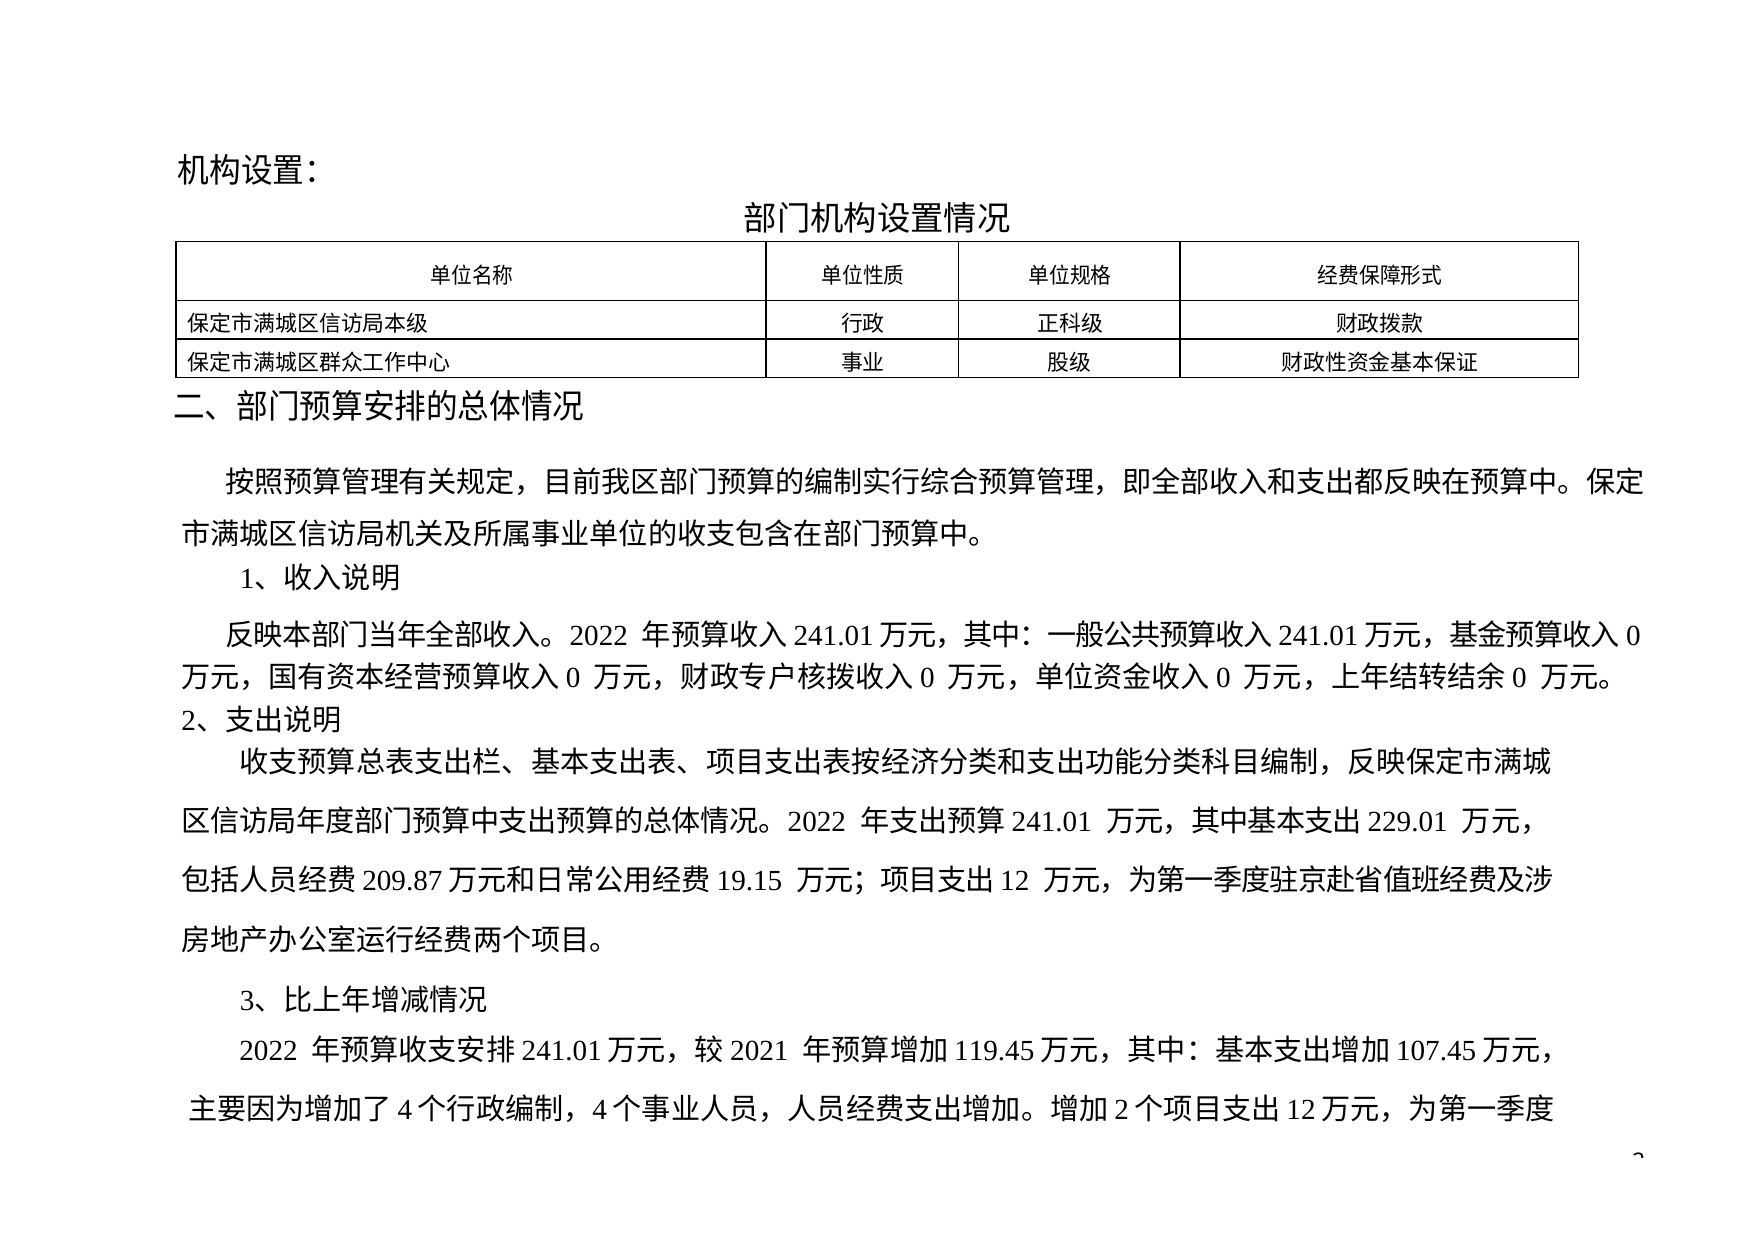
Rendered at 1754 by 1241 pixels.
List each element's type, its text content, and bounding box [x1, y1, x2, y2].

table_cell 股级 [959, 340, 1179, 376]
table_header 单位规格 [959, 242, 1179, 300]
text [181, 1027, 1567, 1128]
table_header 单位名称 [177, 242, 765, 300]
table_cell 财政拨款 [1181, 301, 1578, 338]
subtitle 机构设置： [175, 143, 338, 192]
table_cell 保定市满城区群众工作中心 [177, 340, 765, 376]
table_cell 保定市满城区信访局本级 [177, 301, 765, 338]
text 收支预算总表支出栏、基本支出表、项目支出表按经济分类和支出功能分类科目编制，反映保定市满城区信访局年度部门预算中支出预算的总体情况。2022 年支出预算 241.01 万元，其中基本支出 229.01 万元， 包括人员经费209.87万元和日常公用经费19.15 万元；项目支出 12 万元，为第一季度驻京赴省值班经费及涉房地产办公室运行经费两个项目。 [181, 739, 1570, 958]
text 反映本部门当年全部收入。2022 年预算收入241.01万元，其中：一般公共预算收入 241.01万元，基金预算收入 0 万元，国有资本经营预算收入 0 万元，财政专户核拨收入 0 万元，单位资金收入 0 万元，上年结转结余 0 万元。2、支出说明 [181, 612, 1663, 738]
table_cell 财政性资金基本保证 [1181, 340, 1578, 376]
text 部门机构设置情况 [175, 192, 1579, 240]
table_cell 事业 [767, 340, 958, 376]
subtitle 二、部门预算安排的总体情况 [173, 379, 1675, 428]
table_header 经费保障形式 [1181, 242, 1578, 300]
table_cell 正科级 [959, 301, 1179, 338]
text 3、比上年增减情况 [239, 977, 1675, 1019]
table_cell 行政 [767, 301, 958, 338]
text 1、收入说明 [239, 555, 1675, 597]
table_header 单位性质 [767, 242, 958, 300]
text 按照预算管理有关规定，目前我区部门预算的编制实行综合预算管理，即全部收入和支出都反映在预算中。保定市满城区信访局机关及所属事业单位的收支包含在部门预算中。 [181, 448, 1648, 552]
